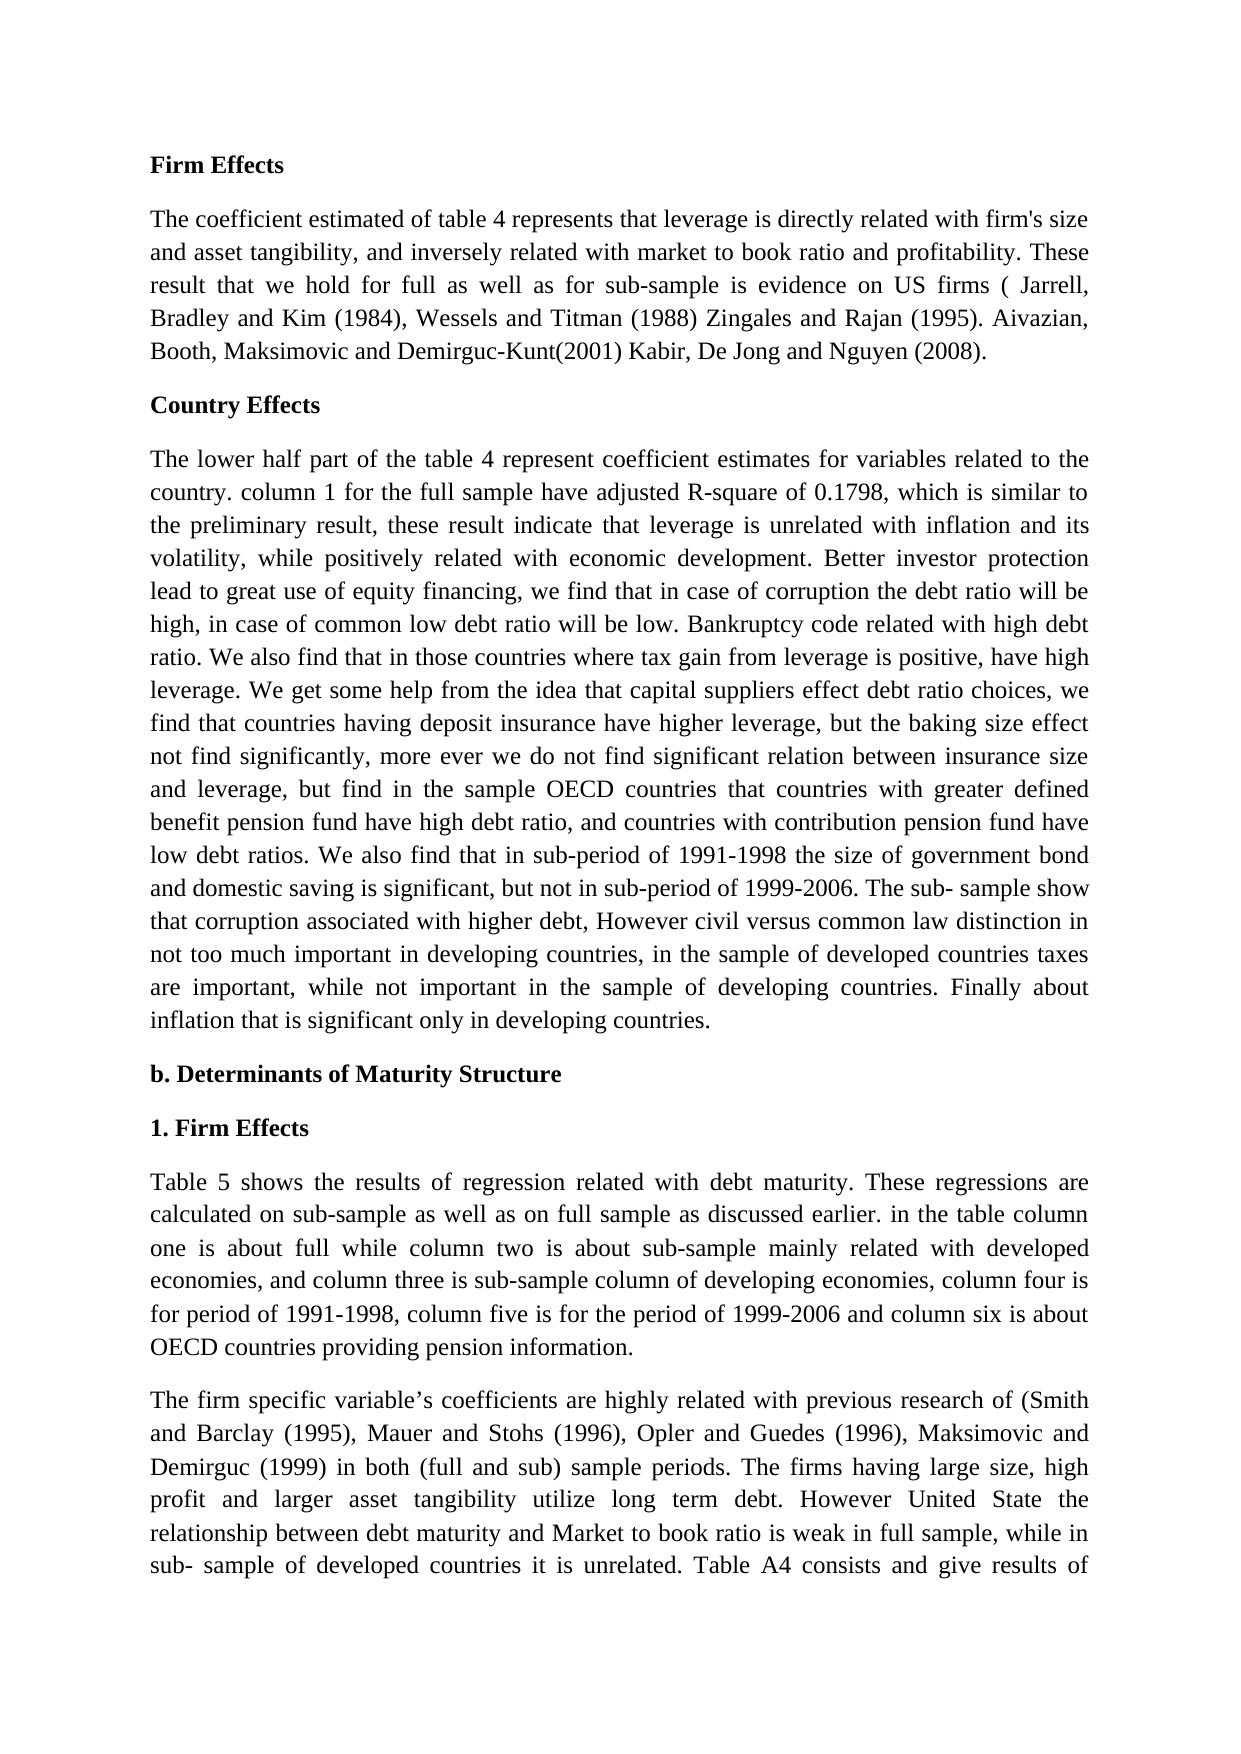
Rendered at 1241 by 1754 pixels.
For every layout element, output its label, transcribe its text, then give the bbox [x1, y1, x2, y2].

text Table 5 shows the results of regression related with debt maturity. These regressions are calculated on sub-sample as well as on full sample as discussed earlier. in the table column one is about full while column two is about sub-sample mainly related with developed economies, and column three is sub-sample column of developing economies, column four is for period of 1991-1998, column five is for the period of 1999-2006 and column six is about OECD countries providing pension information. [150, 1167, 1090, 1360]
text The coefficient estimated of table 4 represents that leverage is directly related with firm's size and asset tangibility, and inversely related with market to book ratio and profitability. These result that we hold for full as well as for sub-sample is evidence on US firms ( Jarrell, Bradley and Kim (1984), Wessels and Titman (1988) Zingales and Rajan (1995). Aivazian, Booth, Maksimovic and Demirguc-Kunt(2001) Kabir, De Jong and Nguyen (2008). [150, 204, 1090, 365]
text Country Effects [150, 390, 1090, 418]
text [150, 1386, 1090, 1579]
text b. Determinants of Maturity Structure [150, 1059, 1090, 1088]
text The lower half part of the table 4 represent coefficient estimates for variables related to the country. column 1 for the full sample have adjusted R-square of 0.1798, which is similar to the preliminary result, these result indicate that leverage is unrelated with inflation and its volatility, while positively related with economic development. Better investor protection lead to great use of equity financing, we find that in case of corruption the debt ratio will be high, in case of common low debt ratio will be low. Bankruptcy code related with high debt ratio. We also find that in those countries where tax gain from leverage is positive, have high leverage. We get some help from the idea that capital suppliers effect debt ratio choices, we find that countries having deposit insurance have higher leverage, but the baking size effect not find significantly, more ever we do not find significant relation between insurance size and leverage, but find in the sample OECD countries that countries with greater defined benefit pension fund have high debt ratio, and countries with contribution pension fund have low debt ratios. We also find that in sub-period of 1991-1998 the size of government bond and domestic saving is significant, but not in sub-period of 1999-2006. The sub- sample show that corruption associated with higher debt, However civil versus common law distinction in not too much important in developing countries, in the sample of developed countries taxes are important, while not important in the sample of developing countries. Finally about inflation that is significant only in developing countries. [150, 444, 1090, 1034]
text 1. Firm Effects [150, 1113, 1090, 1141]
text Firm Effects [150, 150, 1090, 179]
